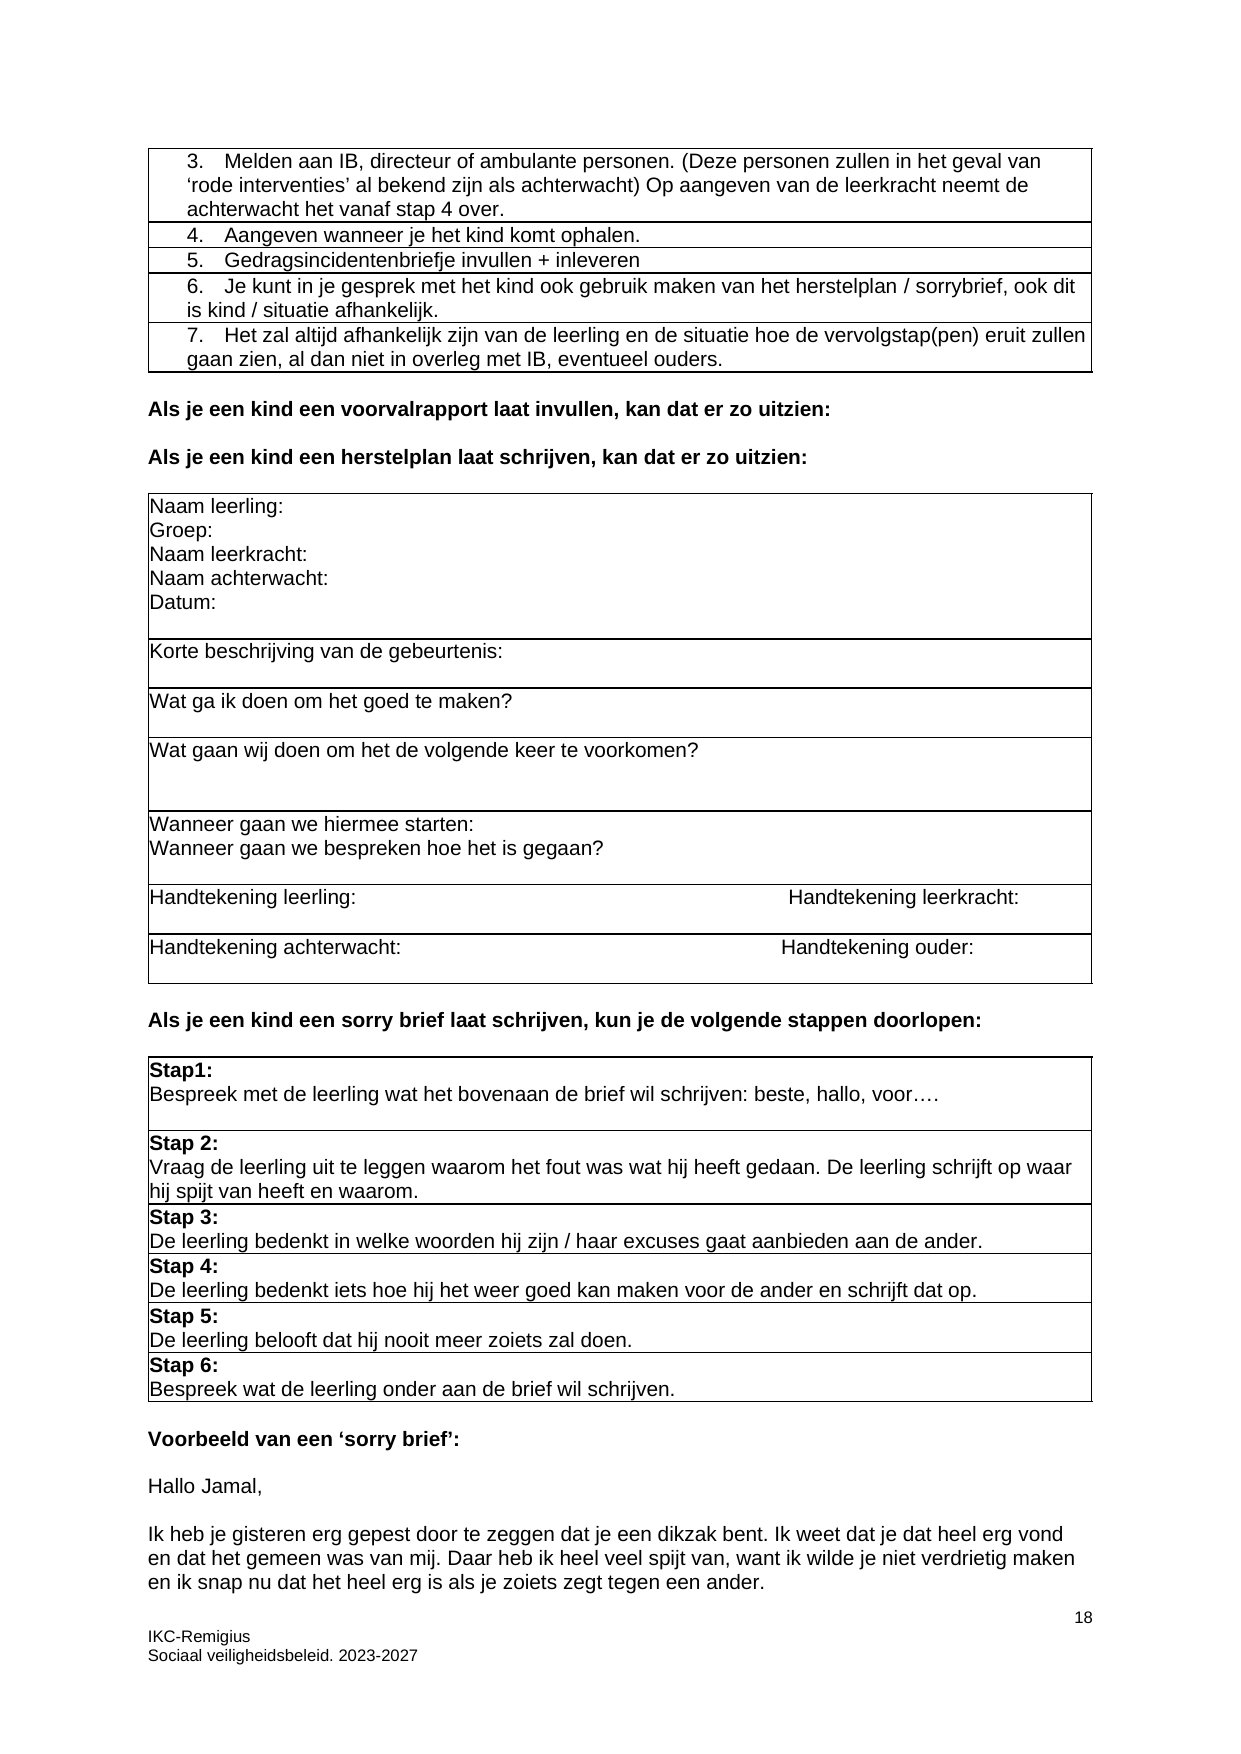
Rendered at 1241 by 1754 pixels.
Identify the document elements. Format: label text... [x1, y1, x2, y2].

text Ik heb je gisteren erg gepest door te zeggen dat je een dikzak bent. Ik weet dat je dat heel erg vond en dat het gemeen was van mij. Daar heb ik heel veel spijt van, want ik wilde je niet verdrietig maken en ik snap nu dat het heel erg is als je zoiets zegt tegen een ander. [148, 1522, 1092, 1594]
table_cell Stap 6: Bespreek wat de leerling onder aan de brief wil schrijven. [149, 1353, 1091, 1401]
text Als je een kind een herstelplan laat schrijven, kan dat er zo uitzien: [148, 444, 1092, 468]
table_cell Het zal altijd afhankelijk zijn van de leerling en de situatie hoe de vervolgstap(pen) eruit zullen gaan zien, al dan niet in overleg met IB, eventueel ouders. [149, 323, 1091, 371]
table_cell Stap 2: Vraag de leerling uit te leggen waarom het fout was wat hij heeft gedaan. De leerling schrijft op waar hij spijt van heeft en waarom. [149, 1131, 1091, 1203]
table_header Naam leerling: Groep: Naam leerkracht: Naam achterwacht: Datum: [149, 494, 1091, 638]
table_cell Melden aan IB, directeur of ambulante personen. (Deze personen zullen in het geval van ‘rode interventies’ al bekend zijn als achterwacht) Op aangeven van de leerkracht neemt de achterwacht het vanaf stap 4 over. [149, 149, 1091, 221]
text Voorbeeld van een ‘sorry brief’: [148, 1426, 1092, 1450]
table_cell Gedragsincidentenbriefje invullen + inleveren [149, 248, 1091, 272]
table_cell Wat ga ik doen om het goed te maken? [149, 689, 1091, 737]
table_cell Korte beschrijving van de gebeurtenis: [149, 640, 1091, 687]
text Als je een kind een voorvalrapport laat invullen, kan dat er zo uitzien: [148, 397, 1092, 421]
table_header Stap1: Bespreek met de leerling wat het bovenaan de brief wil schrijven: beste, hallo, voor…. [149, 1058, 1091, 1129]
table_cell Wanneer gaan we hiermee starten: Wanneer gaan we bespreken hoe het is gegaan? [149, 812, 1091, 884]
table_cell Handtekening achterwacht: Handtekening ouder: [149, 935, 1091, 983]
text Hallo Jamal, [148, 1474, 1092, 1498]
text Als je een kind een sorry brief laat schrijven, kun je de volgende stappen doorlopen: [148, 1008, 1092, 1032]
table_cell Aangeven wanneer je het kind komt ophalen. [149, 223, 1091, 247]
table_cell Wat gaan wij doen om het de volgende keer te voorkomen? [149, 738, 1091, 810]
table_cell Je kunt in je gesprek met het kind ook gebruik maken van het herstelplan / sorrybrief, ook dit is kind / situatie afhankelijk. [149, 274, 1091, 322]
table_cell Stap 5: De leerling belooft dat hij nooit meer zoiets zal doen. [149, 1303, 1091, 1351]
table_cell Handtekening leerling: Handtekening leerkracht: [149, 885, 1091, 933]
table_cell Stap 4: De leerling bedenkt iets hoe hij het weer goed kan maken voor de ander en schrijft dat op. [149, 1254, 1091, 1302]
table_cell Stap 3: De leerling bedenkt in welke woorden hij zijn / haar excuses gaat aanbieden aan de ander. [149, 1205, 1091, 1252]
